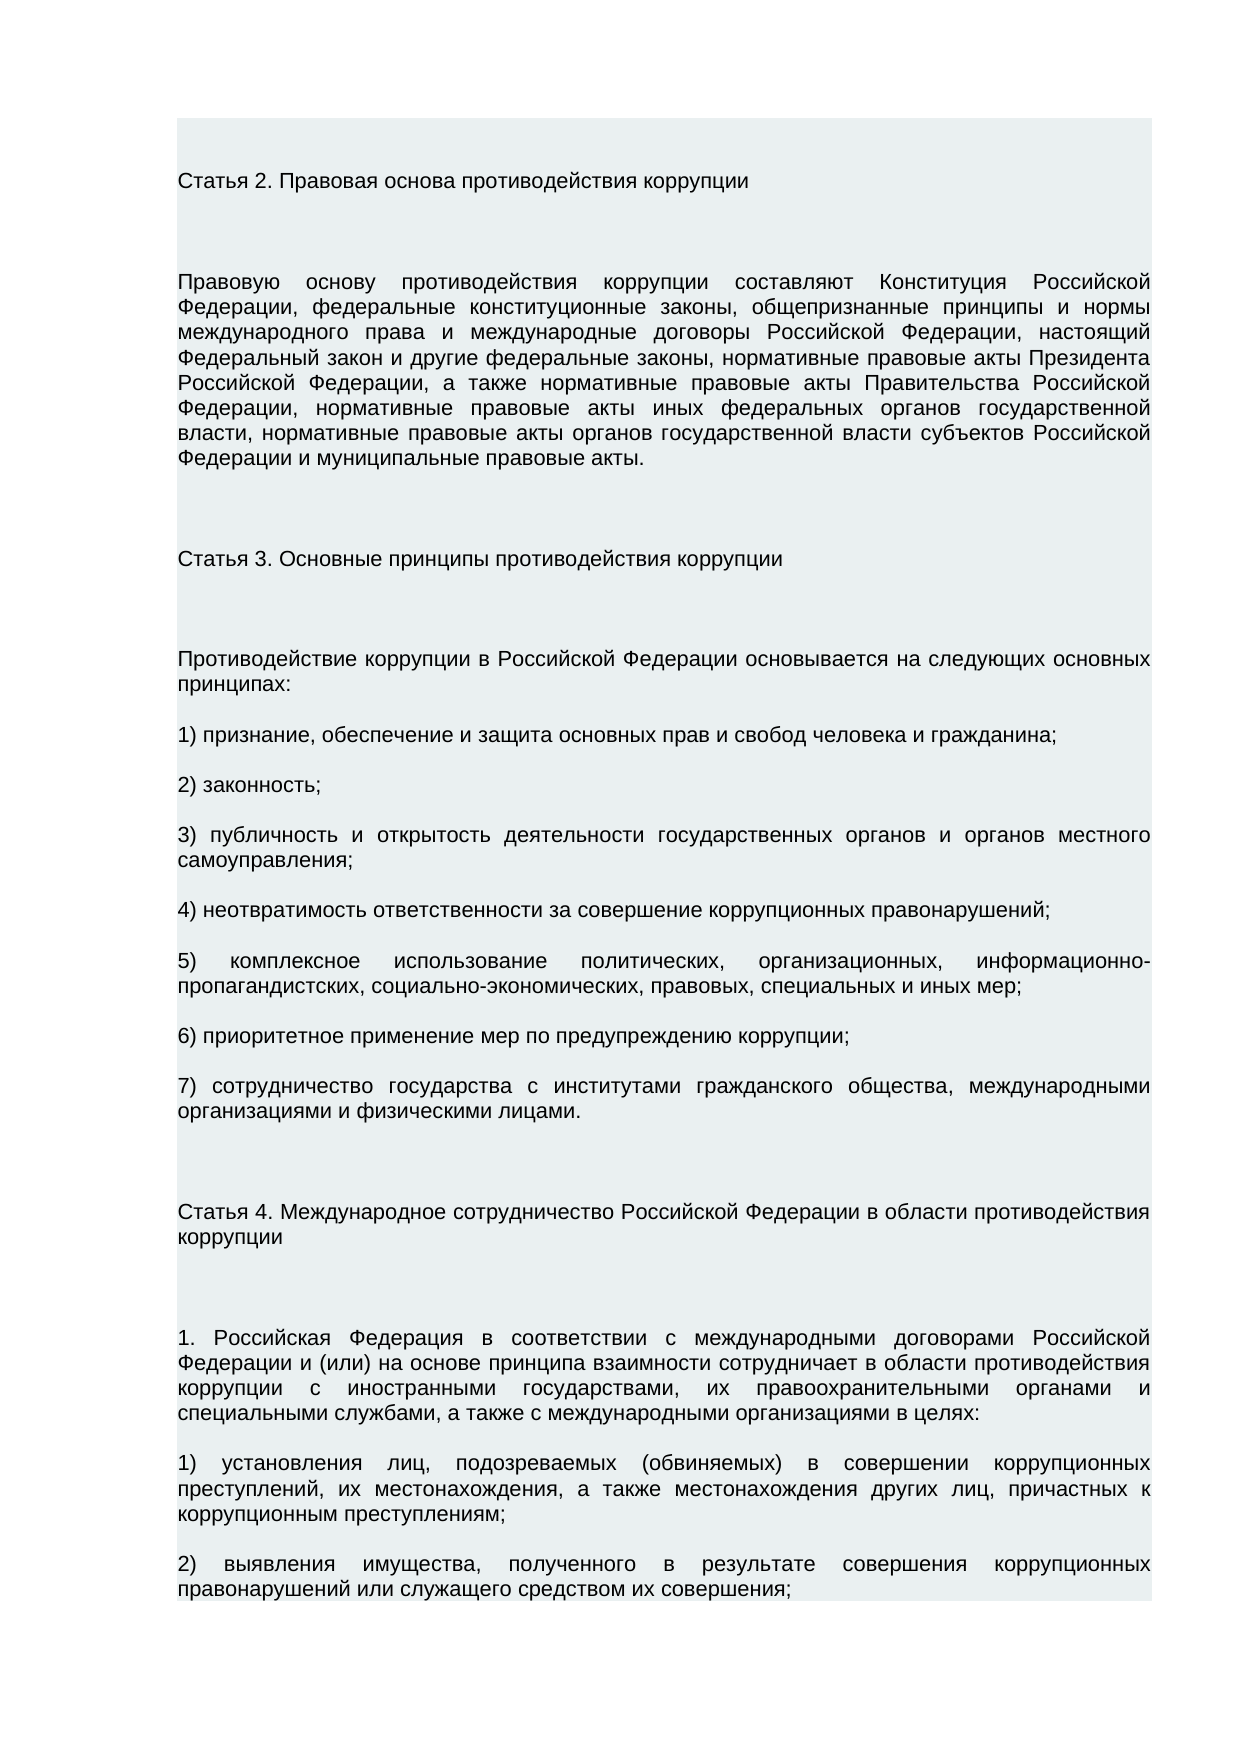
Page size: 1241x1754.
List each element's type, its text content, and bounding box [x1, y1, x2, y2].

text 7) сотрудничество государства с институтами гражданского общества, международными организациями и физическими лицами. [177, 1073, 1152, 1123]
text 1) установления лиц, подозреваемых (обвиняемых) в совершении коррупционных преступлений, их местонахождения, а также местонахождения других лиц, причастных к коррупционным преступлениям; [177, 1450, 1152, 1526]
text 1. Российская Федерация в соответствии с международными договорами Российской Федерации и (или) на основе принципа взаимности сотрудничает в области противодействия коррупции с иностранными государствами, их правоохранительными органами и специальными службами, а также с международными организациями в целях: [177, 1324, 1152, 1425]
text Правовую основу противодействия коррупции составляют Конституция Российской Федерации, федеральные конституционные законы, общепризнанные принципы и нормы международного права и международные договоры Российской Федерации, настоящий Федеральный закон и другие федеральные законы, нормативные правовые акты Президента Российской Федерации, а также нормативные правовые акты Правительства Российской Федерации, нормативные правовые акты иных федеральных органов государственной власти, нормативные правовые акты органов государственной власти субъектов Российской Федерации и муниципальные правовые акты. [177, 269, 1152, 470]
text Противодействие коррупции в Российской Федерации основывается на следующих основных принципах: [177, 646, 1152, 696]
text 2) законность; [177, 772, 1152, 797]
text 3) публичность и открытость деятельности государственных органов и органов местного самоуправления; [177, 822, 1152, 872]
text 5) комплексное использование политических, организационных, информационно-пропагандистских, социально-экономических, правовых, специальных и иных мер; [177, 947, 1152, 998]
text 6) приоритетное применение мер по предупреждению коррупции; [177, 1023, 1152, 1048]
text 4) неотвратимость ответственности за совершение коррупционных правонарушений; [177, 897, 1152, 922]
text Статья 2. Правовая основа противодействия коррупции [177, 168, 1152, 193]
text 1) признание, обеспечение и защита основных прав и свобод человека и гражданина; [177, 721, 1152, 747]
text 2) выявления имущества, полученного в результате совершения коррупционных правонарушений или служащего средством их совершения; [177, 1551, 1152, 1601]
text Статья 3. Основные принципы противодействия коррупции [177, 546, 1152, 571]
text Статья 4. Международное сотрудничество Российской Федерации в области противодействия коррупции [177, 1199, 1152, 1249]
